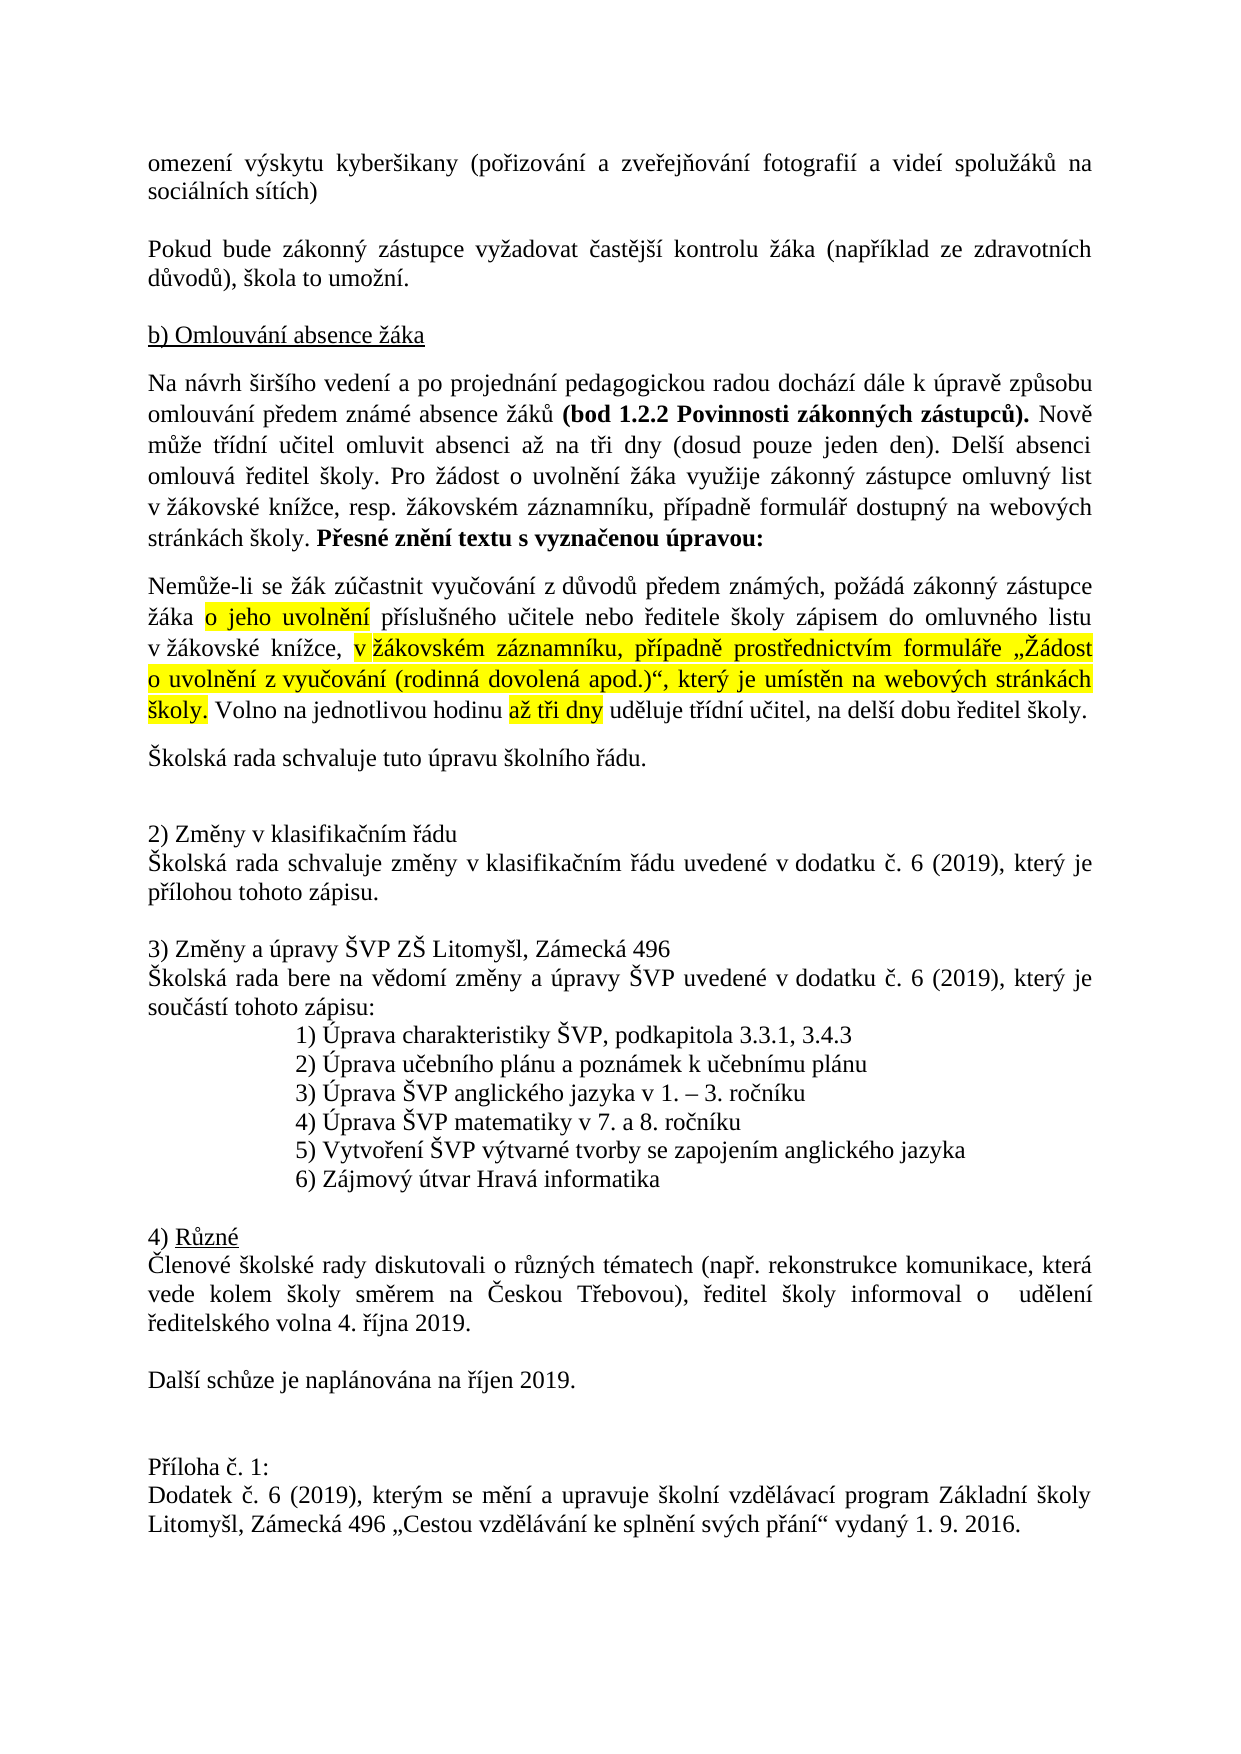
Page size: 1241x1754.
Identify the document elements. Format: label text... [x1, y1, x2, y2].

text omezení výskytu kyberšikany (pořizování a zveřejňování fotografií a videí spolužáků na sociálních sítích) [148, 148, 1093, 205]
text Dodatek č. 6 (2019), kterým se mění a upravuje školní vzdělávací program Základní školy Litomyšl, Zámecká 496 „Cestou vzdělávání ke splnění svých přání“ vydaný 1. 9. 2016. [148, 1480, 1093, 1538]
text Členové školské rady diskutovali o různých tématech (např. rekonstrukce komunikace, která vede kolem školy směrem na Českou Třebovou), ředitel školy informoval o udělení ředitelského volna 4. října 2019. [148, 1250, 1093, 1337]
text 2) Změny v klasifikačním řádu [148, 819, 1093, 848]
text Školská rada schvaluje změny v klasifikačním řádu uvedené v dodatku č. 6 (2019), který je přílohou tohoto zápisu. [148, 848, 1093, 905]
text Nemůže-li se žák zúčastnit vyučování z důvodů předem známých, požádá zákonný zástupce žáka o jeho uvolnění příslušného učitele nebo ředitele školy zápisem do omluvného listu v žákovské knížce, v žákovském záznamníku, případně prostřednictvím formuláře „Žádost o uvolnění z vyučování (rodinná dovolená apod.)“, který je umístěn na webových stránkách školy. Volno na jednotlivou hodinu až tři dny uděluje třídní učitel, na delší dobu ředitel školy. [148, 693, 1093, 724]
text 1) Úprava charakteristiky ŠVP, podkapitola 3.3.1, 3.4.3 [148, 1020, 1093, 1049]
text 3) Změny a úpravy ŠVP ZŠ Litomyšl, Zámecká 496 [148, 934, 1093, 963]
text 3) Úprava ŠVP anglického jazyka v 1. – 3. ročníku [148, 1078, 1093, 1107]
text Příloha č. 1: [148, 1452, 1093, 1480]
text 6) Zájmový útvar Hravá informatika [148, 1164, 1093, 1193]
text Pokud bude zákonný zástupce vyžadovat častější kontrolu žáka (například ze zdravotních důvodů), škola to umožní. [148, 234, 1093, 291]
text Další schůze je naplánována na říjen 2019. [148, 1365, 1093, 1394]
text 4) Úprava ŠVP matematiky v 7. a 8. ročníku [148, 1107, 1093, 1135]
text Školská rada schvaluje tuto úpravu školního řádu. [148, 743, 1093, 771]
text 2) Úprava učebního plánu a poznámek k učebnímu plánu [148, 1049, 1093, 1078]
text Nemůže-li se žák zúčastnit vyučování z důvodů předem známých, požádá zákonný zástupce žáka o jeho uvolnění příslušného učitele nebo ředitele školy zápisem do omluvného listu v žákovské knížce, v žákovském záznamníku, případně prostřednictvím formuláře „Žádost o uvolnění z vyučování (rodinná dovolená apod.)“, který je umístěn na webových stránkách školy. Volno na jednotlivou hodinu až tři dny uděluje třídní učitel, na delší dobu ředitel školy. [148, 571, 1093, 664]
text Na návrh širšího vedení a po projednání pedagogickou radou dochází dále k úpravě způsobu omlouvání předem známé absence žáků (bod 1.2.2 Povinnosti zákonných zástupců). Nově může třídní učitel omluvit absenci až na tři dny (dosud pouze jeden den). Delší absenci omlouvá ředitel školy. Pro žádost o uvolnění žáka využije zákonný zástupce omluvný list v žákovské knížce, resp. žákovském záznamníku, případně formulář dostupný na webových stránkách školy. Přesné znění textu s vyznačenou úpravou: [148, 368, 1093, 552]
text b) Omlouvání absence žáka [148, 320, 1093, 349]
text Školská rada bere na vědomí změny a úpravy ŠVP uvedené v dodatku č. 6 (2019), který je součástí tohoto zápisu: [148, 963, 1093, 1020]
text 4) Různé [148, 1222, 1093, 1250]
text 5) Vytvoření ŠVP výtvarné tvorby se zapojením anglického jazyka [148, 1135, 1093, 1164]
